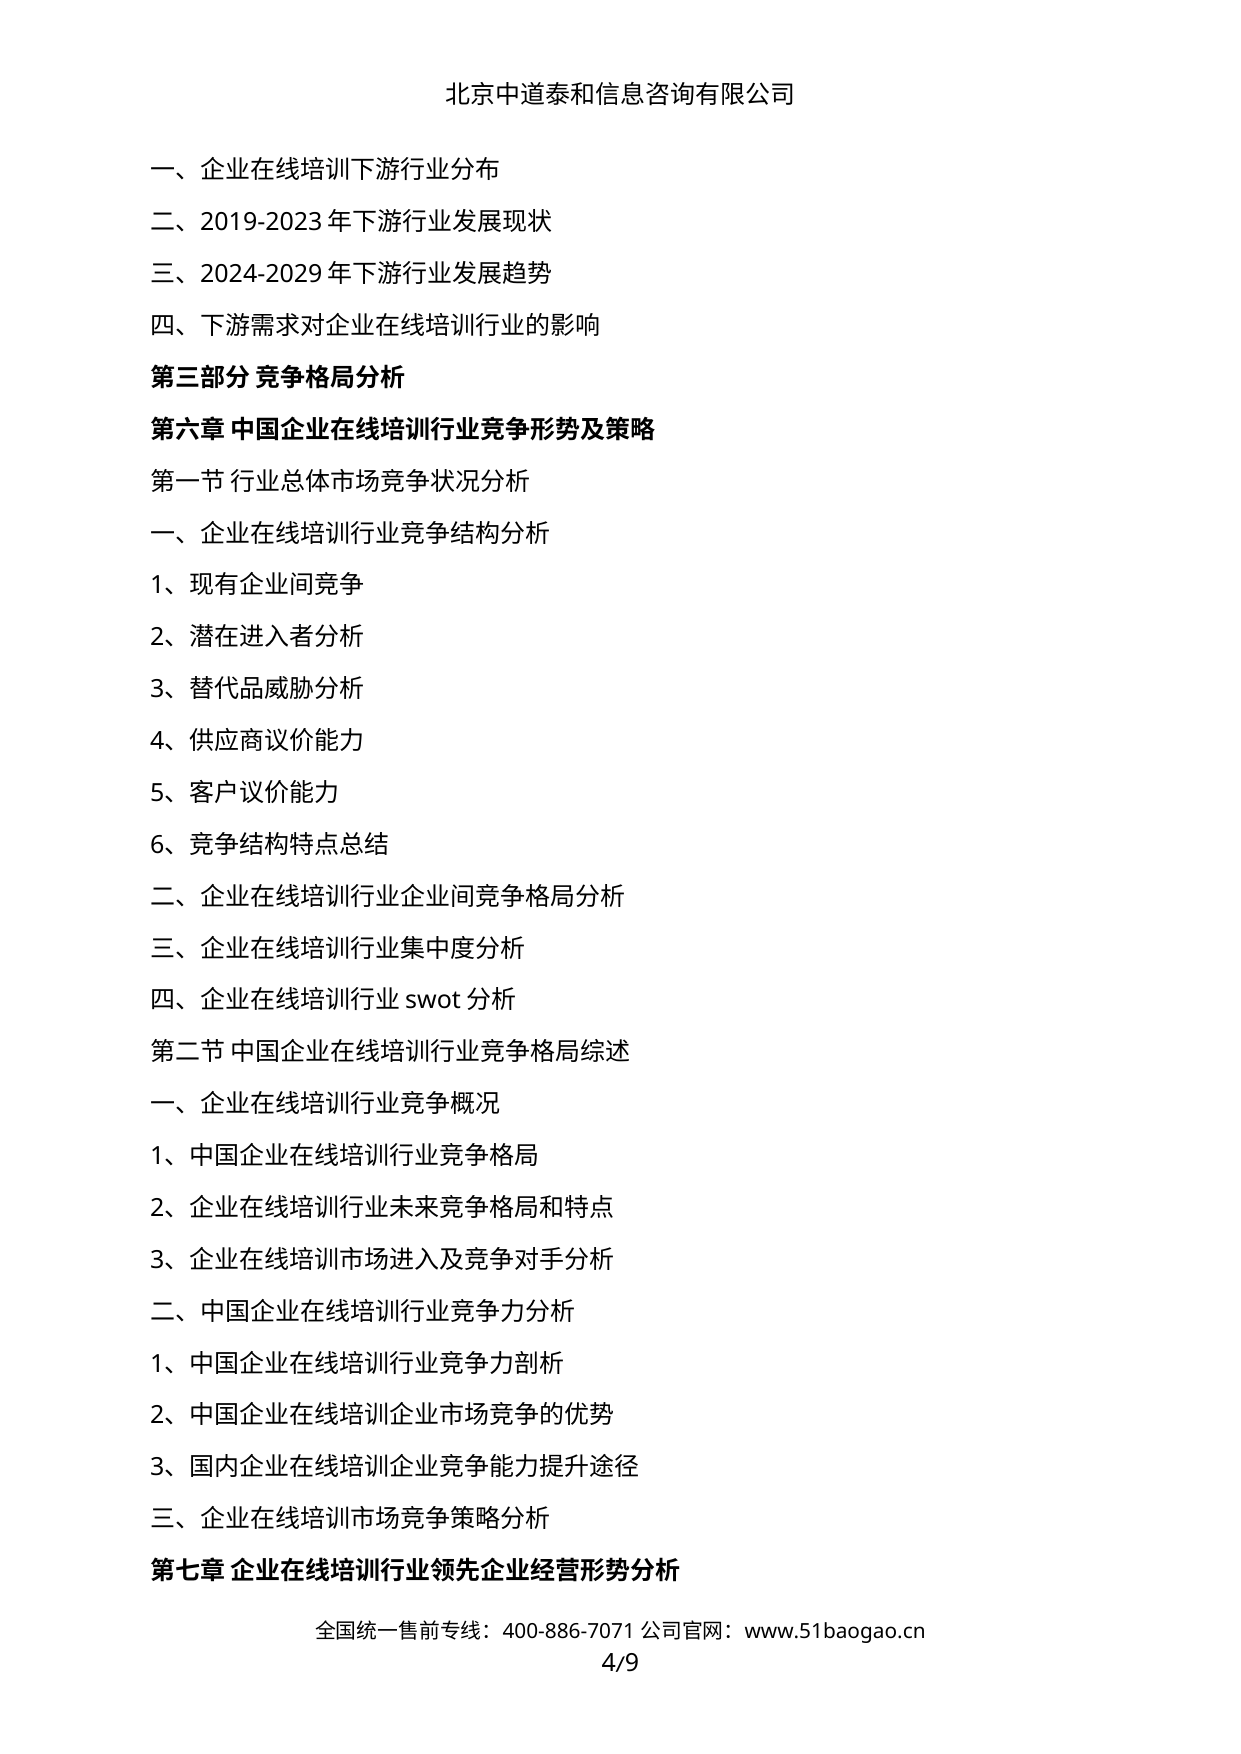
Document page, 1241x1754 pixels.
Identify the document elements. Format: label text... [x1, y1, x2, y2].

text 四、企业在线培训行业swot分析 [150, 980, 1090, 1016]
text 第三部分 竞争格局分析 [150, 357, 1090, 394]
text 一、企业在线培训行业竞争概况 [150, 1084, 1090, 1120]
text 3、企业在线培训市场进入及竞争对手分析 [150, 1239, 1090, 1276]
text 二、中国企业在线培训行业竞争力分析 [150, 1291, 1090, 1327]
text 5、客户议价能力 [150, 772, 1090, 809]
text 2、潜在进入者分析 [150, 617, 1090, 653]
text 1、现有企业间竞争 [150, 565, 1090, 601]
text 第二节 中国企业在线培训行业竞争格局综述 [150, 1032, 1090, 1068]
text 3、替代品威胁分析 [150, 669, 1090, 705]
text 第六章 中国企业在线培训行业竞争形势及策略 [150, 409, 1090, 446]
text 三、企业在线培训市场竞争策略分析 [150, 1499, 1090, 1535]
text 2、中国企业在线培训企业市场竞争的优势 [150, 1395, 1090, 1431]
text 3、国内企业在线培训企业竞争能力提升途径 [150, 1447, 1090, 1483]
text 二、企业在线培训行业企业间竞争格局分析 [150, 876, 1090, 912]
text 2、企业在线培训行业未来竞争格局和特点 [150, 1187, 1090, 1224]
text 二、2019-2023年下游行业发展现状 [150, 202, 1090, 238]
text 6、竞争结构特点总结 [150, 824, 1090, 861]
text 1、中国企业在线培训行业竞争格局 [150, 1136, 1090, 1172]
text 1、中国企业在线培训行业竞争力剖析 [150, 1343, 1090, 1379]
text 三、2024-2029年下游行业发展趋势 [150, 254, 1090, 290]
text 第一节 行业总体市场竞争状况分析 [150, 461, 1090, 497]
text 一、企业在线培训下游行业分布 [150, 150, 1090, 186]
text 4、供应商议价能力 [150, 721, 1090, 757]
text 一、企业在线培训行业竞争结构分析 [150, 513, 1090, 549]
text 第七章 企业在线培训行业领先企业经营形势分析 [150, 1551, 1090, 1587]
text 四、下游需求对企业在线培训行业的影响 [150, 306, 1090, 342]
text 三、企业在线培训行业集中度分析 [150, 928, 1090, 964]
